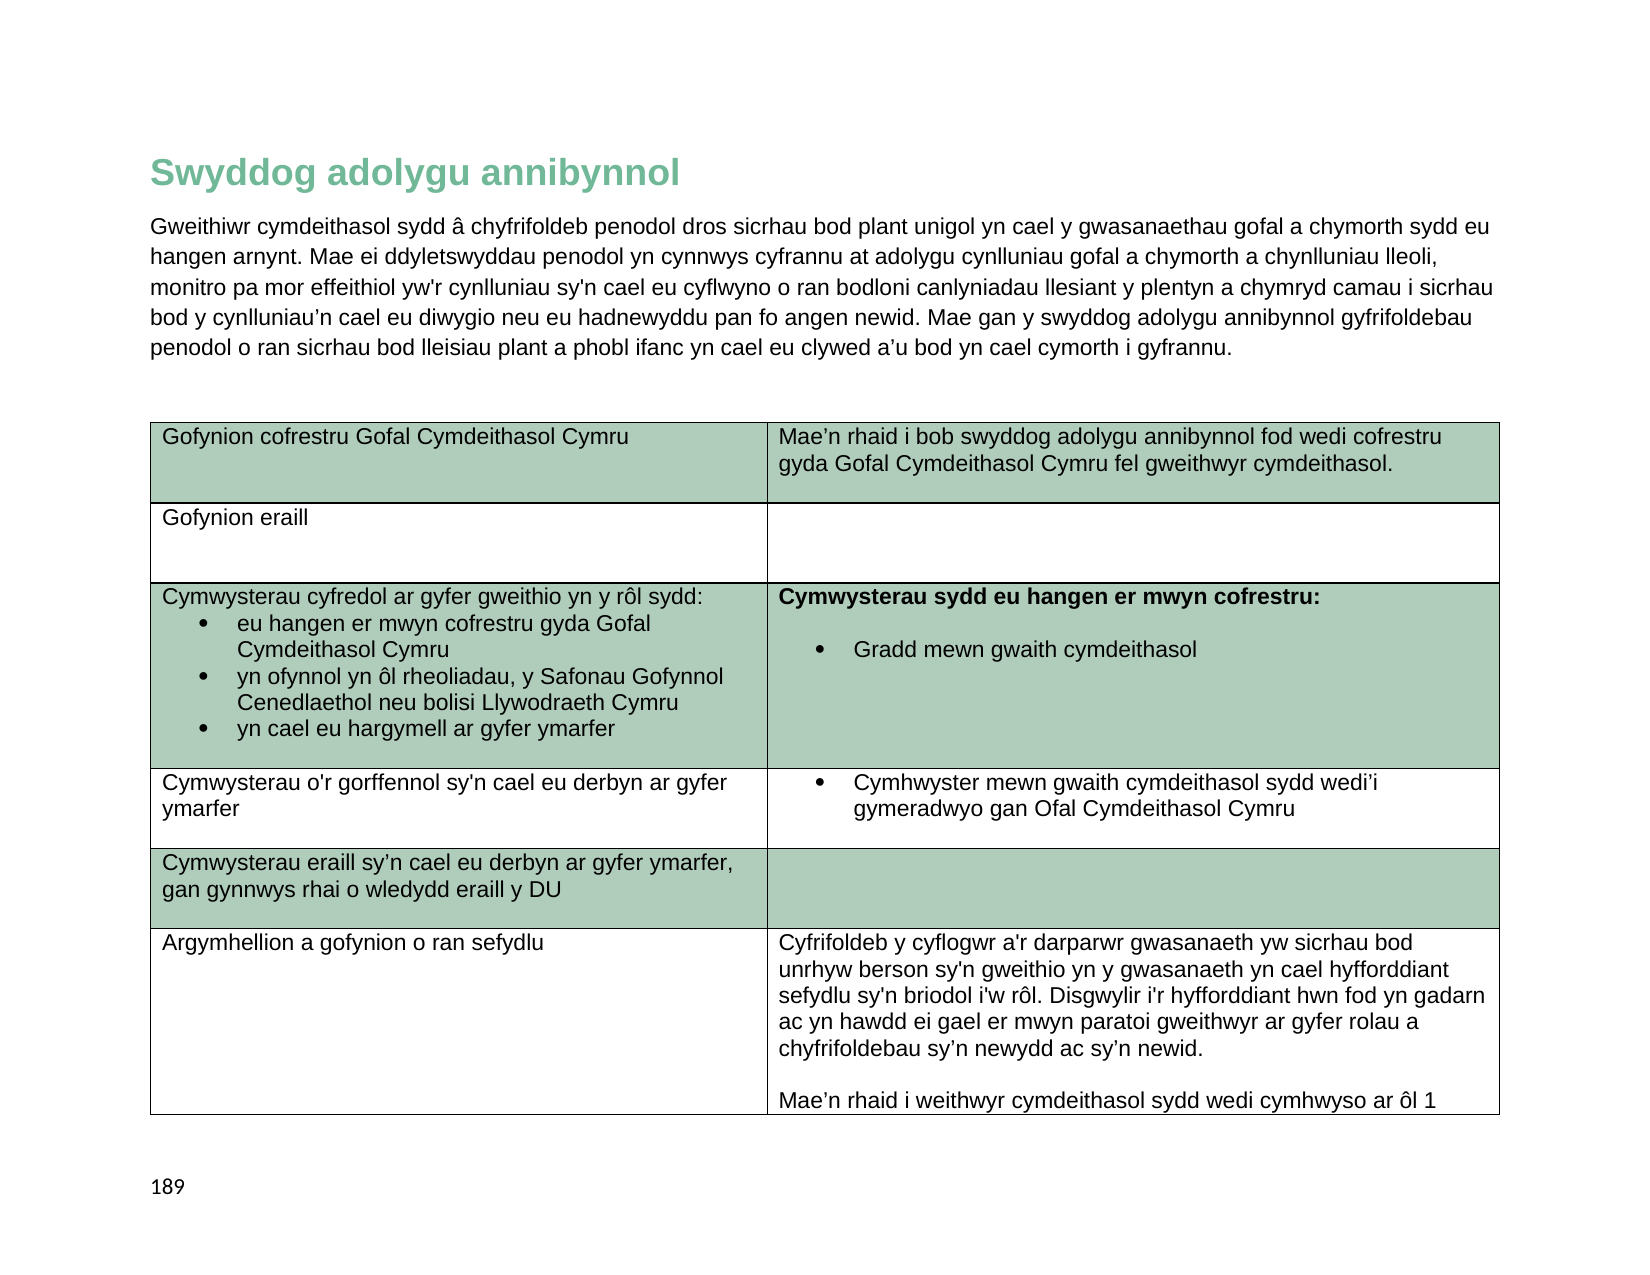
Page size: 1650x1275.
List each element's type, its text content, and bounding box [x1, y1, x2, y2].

table_cell Gofynion eraill [151, 504, 767, 582]
table_cell [768, 504, 1499, 582]
table_cell [768, 849, 1499, 928]
table_cell Cymhwyster mewn gwaith cymdeithasol sydd wedi’i gymeradwyo gan Ofal Cymdeithasol Cymru [768, 769, 1499, 848]
table_cell Cymwysterau o'r gorffennol sy'n cael eu derbyn ar gyfer ymarfer [151, 769, 767, 848]
text Swyddog adolygu annibynnol [150, 150, 1500, 193]
table_cell Cymwysterau sydd eu hangen er mwyn cofrestru: Gradd mewn gwaith cymdeithasol [768, 584, 1499, 768]
table_header Mae’n rhaid i bob swyddog adolygu annibynnol fod wedi cofrestru gyda Gofal Cymdeithasol Cymru fel gweithwyr cymdeithasol. [768, 423, 1499, 502]
table_header Gofynion cofrestru Gofal Cymdeithasol Cymru [151, 423, 767, 502]
table_cell Cymwysterau eraill sy’n cael eu derbyn ar gyfer ymarfer, gan gynnwys rhai o wledydd eraill y DU [151, 849, 767, 928]
table_cell Cymwysterau cyfredol ar gyfer gweithio yn y rôl sydd: eu hangen er mwyn cofrestru gyda Gofal Cymdeithasol Cymru yn ofynnol yn ôl rheoliadau, y Safonau Gofynnol Cenedlaethol neu bolisi Llywodraeth Cymru yn cael eu hargymell ar gyfer ymarfer [151, 584, 767, 768]
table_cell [151, 929, 767, 1114]
text Gweithiwr cymdeithasol sydd â chyfrifoldeb penodol dros sicrhau bod plant unigol yn cael y gwasanaethau gofal a chymorth sydd eu hangen arnynt. Mae ei ddyletswyddau penodol yn cynnwys cyfrannu at adolygu cynlluniau gofal a chymorth a chynlluniau lleoli, monitro pa mor effeithiol yw'r cynlluniau sy'n cael eu cyflwyno o ran bodloni canlyniadau llesiant y plentyn a chymryd camau i sicrhau bod y cynlluniau’n cael eu diwygio neu eu hadnewyddu pan fo angen newid. Mae gan y swyddog adolygu annibynnol gyfrifoldebau penodol o ran sicrhau bod lleisiau plant a phobl ifanc yn cael eu clywed a’u bod yn cael cymorth i gyfrannu. [150, 213, 1500, 360]
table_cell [768, 929, 1499, 1114]
